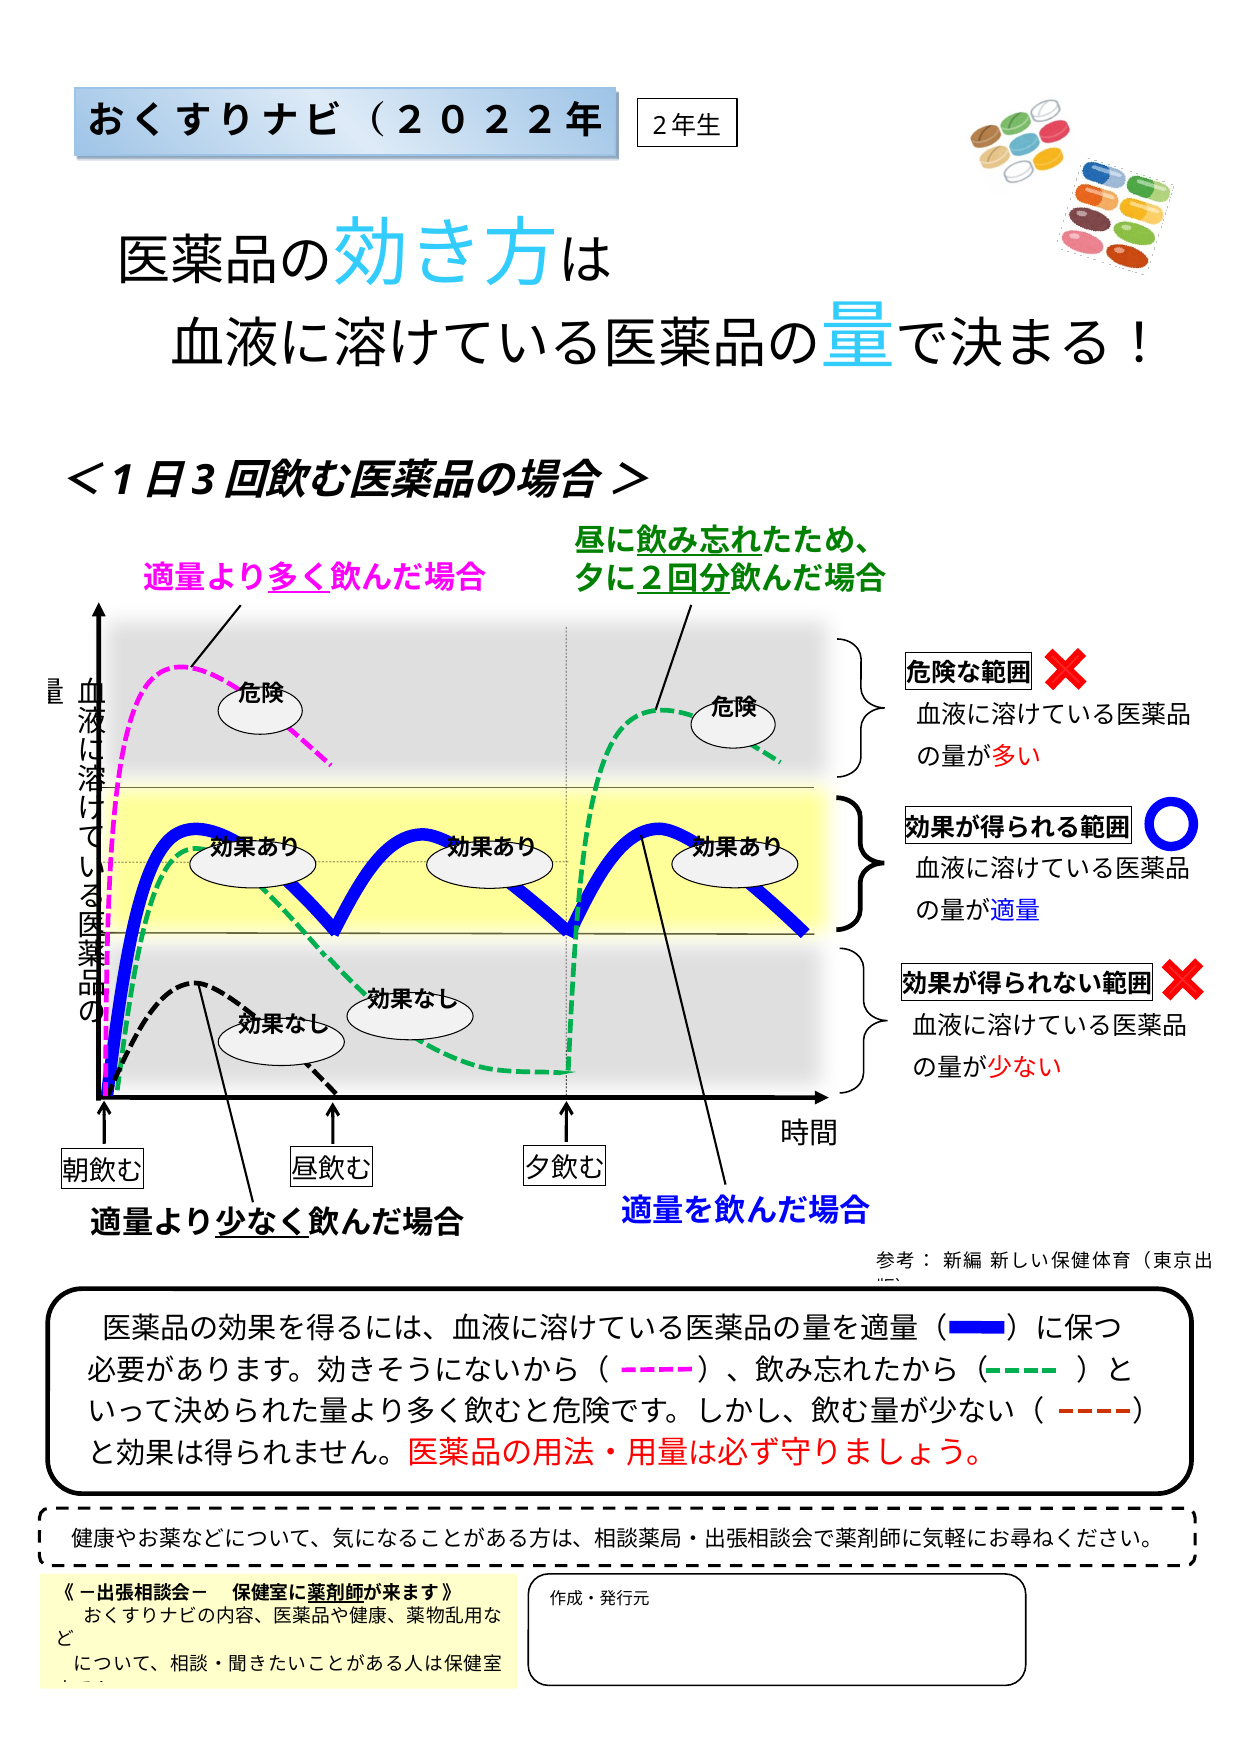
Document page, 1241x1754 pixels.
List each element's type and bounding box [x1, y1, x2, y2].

picture [964, 91, 1174, 275]
